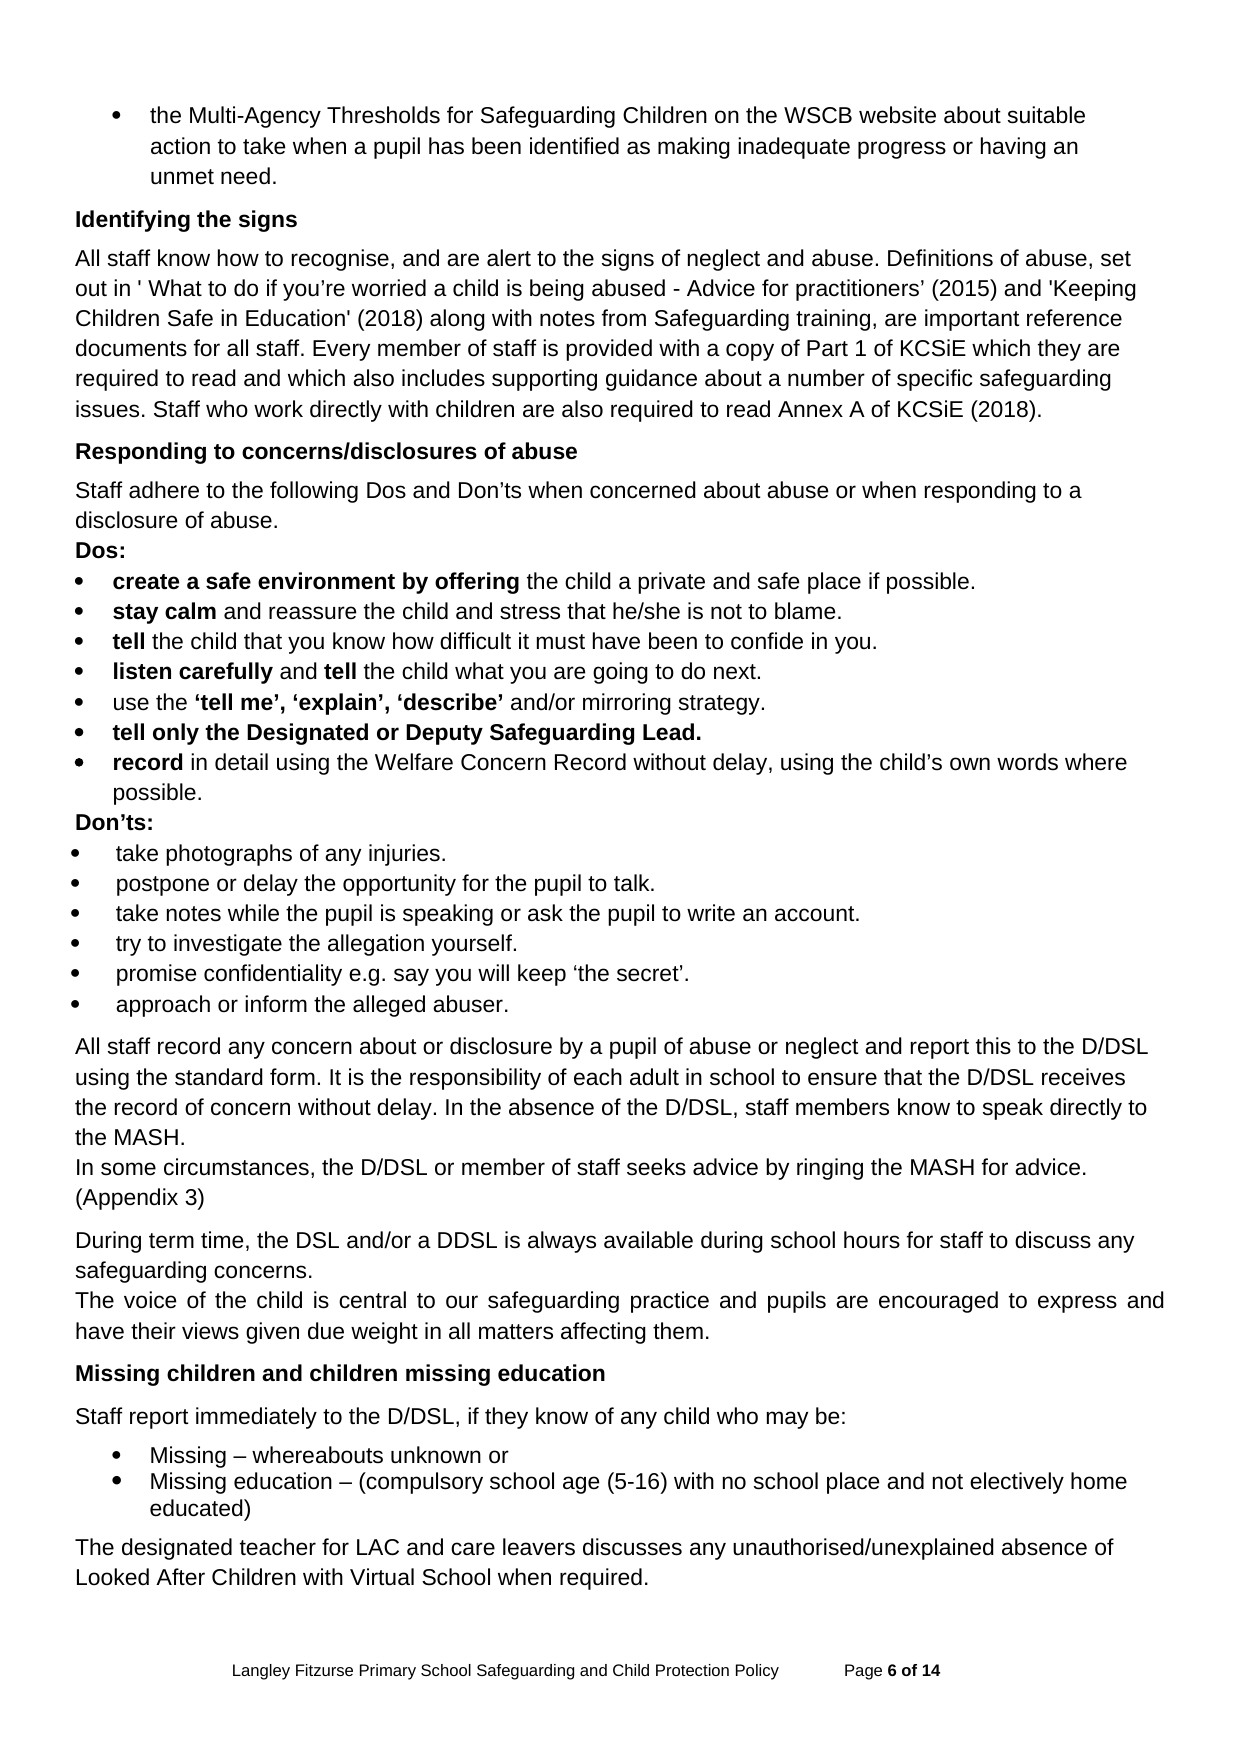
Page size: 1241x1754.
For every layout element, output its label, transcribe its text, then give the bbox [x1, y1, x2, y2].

list listen carefully and tell the child what you are going to do next. [75, 658, 1167, 685]
text Staff adhere to the following Dos and Don’ts when concerned about abuse or when responding to a disclosure of abuse. [75, 477, 1167, 534]
list promise confidentiality e.g. say you will keep ‘the secret’. [71, 960, 1167, 987]
text Responding to concerns/disclosures of abuse [75, 438, 1167, 464]
list Missing education – (compulsory school age (5-16) with no school place and not electively home educated) [112, 1468, 1167, 1522]
list Missing – whereabouts unknown or [112, 1442, 1167, 1468]
list take photographs of any injuries. [71, 839, 1167, 866]
list approach or inform the alleged abuser. [71, 991, 1167, 1017]
text Dos: [75, 537, 1167, 564]
list postpone or delay the opportunity for the pupil to talk. [71, 870, 1167, 896]
list take notes while the pupil is speaking or ask the pupil to write an account. [71, 900, 1167, 926]
text Missing children and children missing education [75, 1360, 1148, 1387]
text During term time, the DSL and/or a DDSL is always available during school hours for staff to discuss any safeguarding concerns. [75, 1227, 1148, 1284]
text In some circumstances, the D/DSL or member of staff seeks advice by ringing the MASH for advice. (Appendix 3) [75, 1154, 1154, 1211]
list tell the child that you know how difficult it must have been to confide in you. [75, 628, 1167, 654]
list tell only the Designated or Deputy Safeguarding Lead. [75, 719, 1167, 745]
text The voice of the child is central to our safeguarding practice and pupils are encouraged to express and have their views given due weight in all matters affecting them. [75, 1287, 1167, 1344]
text Identifying the signs [75, 206, 1167, 232]
list create a safe environment by offering the child a private and safe place if possible. [75, 568, 1167, 594]
list try to investigate the allegation yourself. [71, 930, 1167, 957]
list record in detail using the Welfare Concern Record without delay, using the child’s own words where possible. [75, 749, 1167, 806]
text Don’ts: [75, 809, 1167, 836]
text Staff report immediately to the D/DSL, if they know of any child who may be: [75, 1403, 1167, 1429]
list the Multi-Agency Thresholds for Safeguarding Children on the WSCB website about suitable action to take when a pupil has been identified as making inadequate progress or having an unmet need. [112, 102, 1148, 189]
list use the ‘tell me’, ‘explain’, ‘describe’ and/or mirroring strategy. [75, 688, 1167, 715]
list stay calm and reassure the child and stress that he/she is not to blame. [75, 598, 1167, 624]
text The designated teacher for LAC and care leavers discusses any unauthorised/unexplained absence of Looked After Children with Virtual School when required. [75, 1534, 1167, 1591]
text All staff record any concern about or disclosure by a pupil of abuse or neglect and report this to the D/DSL using the standard form. It is the responsibility of each adult in school to ensure that the D/DSL receives the record of concern without delay. In the absence of the D/DSL, staff members know to speak directly to the MASH. [75, 1033, 1154, 1150]
text All staff know how to recognise, and are alert to the signs of neglect and abuse. Definitions of abuse, set out in ' What to do if you’re worried a child is being abused - Advice for practitioners’ (2015) and 'Keeping Children Safe in Education' (2018) along with notes from Safeguarding training, are important reference documents for all staff. Every member of staff is provided with a copy of Part 1 of KCSiE which they are required to read and which also includes supporting guidance about a number of specific safeguarding issues. Staff who work directly with children are also required to read Annex A of KCSiE (2018). [75, 244, 1167, 422]
